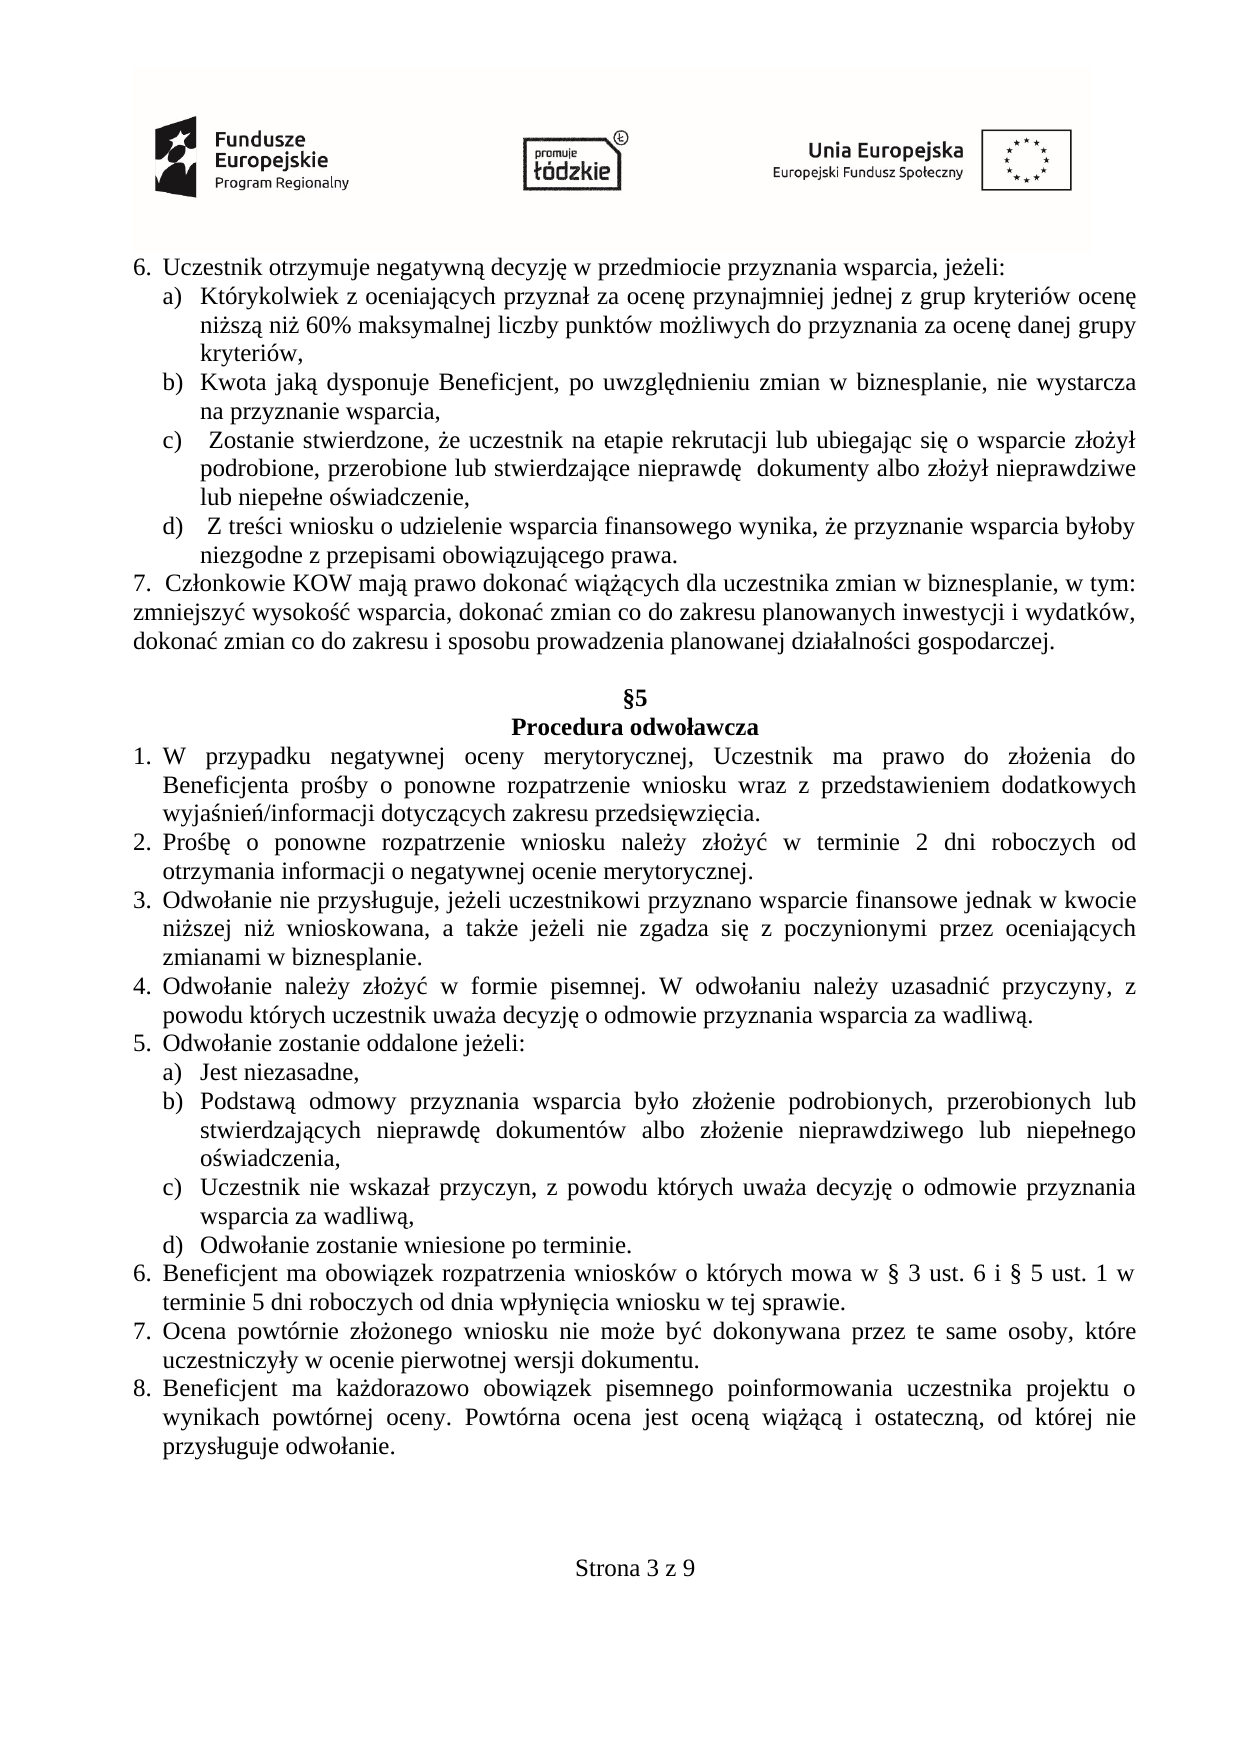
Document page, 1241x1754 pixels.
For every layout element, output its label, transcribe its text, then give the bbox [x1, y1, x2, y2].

list Uczestnik otrzymuje negatywną decyzję w przedmiocie przyznania wsparcia, jeżeli: [133, 252, 1137, 281]
list Odwołanie nie przysługuje, jeżeli uczestnikowi przyznano wsparcie finansowe jednak w kwocie niższej niż wnioskowana, a także jeżeli nie zgadza się z poczynionymi przez oceniających zmianami w biznesplanie. [133, 885, 1137, 971]
list Kwota jaką dysponuje Beneficjent, po uwzględnieniu zmian w biznesplanie, nie wystarcza na przyznanie wsparcia, [162, 367, 1137, 425]
list Prośbę o ponowne rozpatrzenie wniosku należy złożyć w terminie 2 dni roboczych od otrzymania informacji o negatywnej ocenie merytorycznej. [133, 827, 1137, 885]
list Beneficjent ma obowiązek rozpatrzenia wniosków o których mowa w § 3 ust. 6 i § 5 ust. 1 w terminie 5 dni roboczych od dnia wpłynięcia wniosku w tej sprawie. [133, 1258, 1137, 1316]
list Ocena powtórnie złożonego wniosku nie może być dokonywana przez te same osoby, które uczestniczyły w ocenie pierwotnej wersji dokumentu. [133, 1316, 1137, 1373]
list Odwołanie należy złożyć w formie pisemnej. W odwołaniu należy uzasadnić przyczyny, z powodu których uczestnik uważa decyzję o odmowie przyznania wsparcia za wadliwą. [133, 971, 1137, 1028]
list Jest niezasadne, [162, 1057, 1137, 1086]
list Odwołanie zostanie wniesione po terminie. [162, 1230, 1137, 1258]
list Uczestnik nie wskazał przyczyn, z powodu których uważa decyzję o odmowie przyznania wsparcia za wadliwą, [162, 1172, 1137, 1230]
list Procedura odwoławcza [133, 712, 1137, 741]
list §5 [133, 683, 1137, 712]
list W przypadku negatywnej oceny merytorycznej, Uczestnik ma prawo do złożenia do Beneficjenta prośby o ponowne rozpatrzenie wniosku wraz z przedstawieniem dodatkowych wyjaśnień/informacji dotyczących zakresu przedsięwzięcia. [133, 741, 1137, 827]
picture [132, 67, 1091, 253]
text 7. Członkowie KOW mają prawo dokonać wiążących dla uczestnika zmian w biznesplanie, w tym: zmniejszyć wysokość wsparcia, dokonać zmian co do zakresu planowanych inwestycji i wydatków, dokonać zmian co do zakresu i sposobu prowadzenia planowanej działalności gospodarczej. [133, 568, 1137, 655]
list Zostanie stwierdzone, że uczestnik na etapie rekrutacji lub ubiegając się o wsparcie złożył podrobione, przerobione lub stwierdzające nieprawdę dokumenty albo złożył nieprawdziwe lub niepełne oświadczenie, [162, 425, 1137, 511]
list Podstawą odmowy przyznania wsparcia było złożenie podrobionych, przerobionych lub stwierdzających nieprawdę dokumentów albo złożenie nieprawdziwego lub niepełnego oświadczenia, [162, 1086, 1137, 1172]
list Odwołanie zostanie oddalone jeżeli: [133, 1028, 1137, 1057]
list Beneficjent ma każdorazowo obowiązek pisemnego poinformowania uczestnika projektu o wynikach powtórnej oceny. Powtórna ocena jest oceną wiążącą i ostateczną, od której nie przysługuje odwołanie. [133, 1373, 1137, 1460]
list Którykolwiek z oceniających przyznał za ocenę przynajmniej jednej z grup kryteriów ocenę niższą niż 60% maksymalnej liczby punktów możliwych do przyznania za ocenę danej grupy kryteriów, [162, 281, 1137, 367]
list Z treści wniosku o udzielenie wsparcia finansowego wynika, że przyznanie wsparcia byłoby niezgodne z przepisami obowiązującego prawa. [162, 511, 1137, 568]
